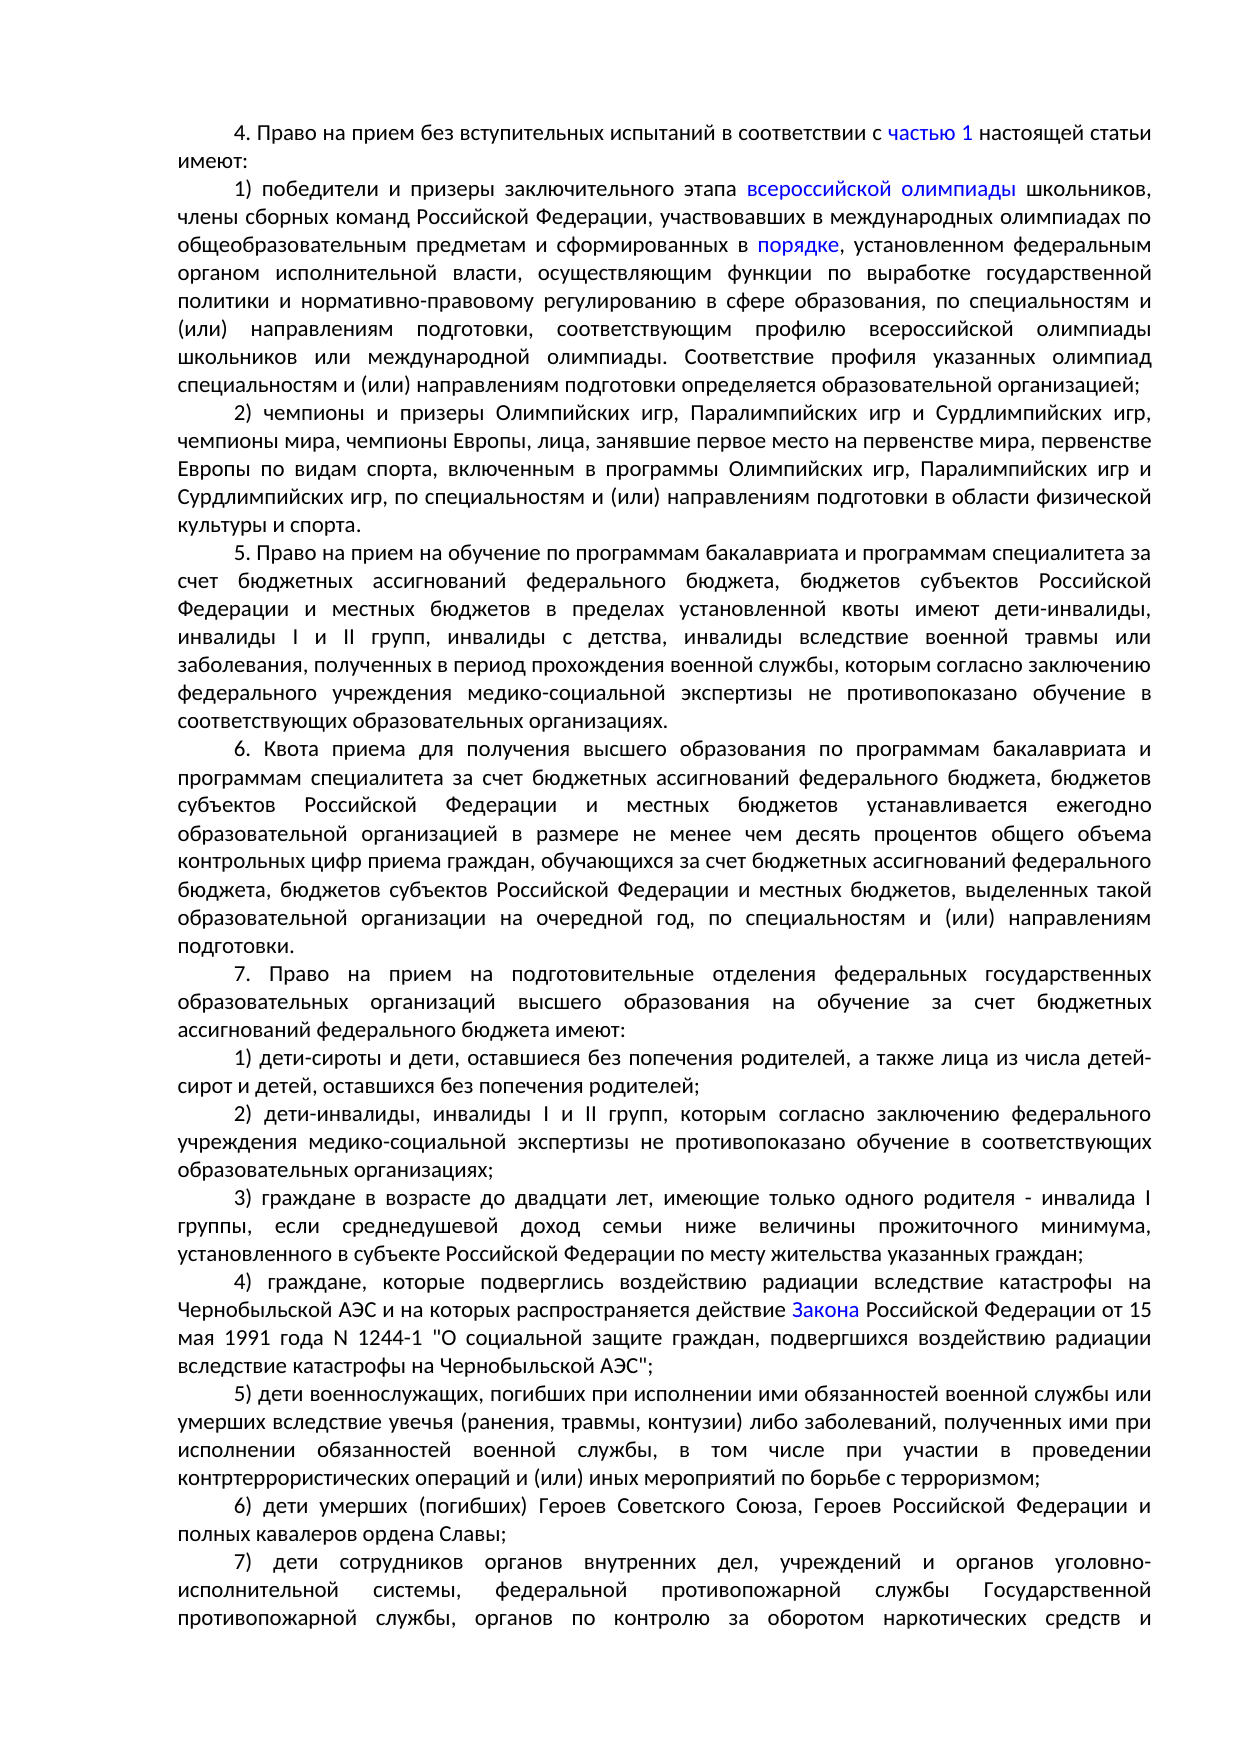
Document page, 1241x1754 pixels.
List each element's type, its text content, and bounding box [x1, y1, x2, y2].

text 2) чемпионы и призеры Олимпийских игр, Паралимпийских игр и Сурдлимпийских игр, чемпионы мира, чемпионы Европы, лица, занявшие первое место на первенстве мира, первенстве Европы по видам спорта, включенным в программы Олимпийских игр, Паралимпийских игр и Сурдлимпийских игр, по специальностям и (или) направлениям подготовки в области физической культуры и спорта. [177, 398, 1152, 538]
text 5) дети военнослужащих, погибших при исполнении ими обязанностей военной службы или умерших вследствие увечья (ранения, травмы, контузии) либо заболеваний, полученных ими при исполнении обязанностей военной службы, в том числе при участии в проведении контртеррористических операций и (или) иных мероприятий по борьбе с терроризмом; [177, 1379, 1152, 1491]
text 1) дети-сироты и дети, оставшиеся без попечения родителей, а также лица из числа детей-сирот и детей, оставшихся без попечения родителей; [177, 1043, 1152, 1099]
text 6) дети умерших (погибших) Героев Советского Союза, Героев Российской Федерации и полных кавалеров ордена Славы; [177, 1491, 1152, 1547]
text 4) граждане, которые подверглись воздействию радиации вследствие катастрофы на Чернобыльской АЭС и на которых распространяется действие Закона Российской Федерации от 15 мая 1991 года N 1244-1 "О социальной защите граждан, подвергшихся воздействию радиации вследствие катастрофы на Чернобыльской АЭС"; [177, 1267, 1152, 1379]
text 4. Право на прием без вступительных испытаний в соответствии с частью 1 настоящей статьи имеют: [177, 118, 1152, 174]
text 5. Право на прием на обучение по программам бакалавриата и программам специалитета за счет бюджетных ассигнований федерального бюджета, бюджетов субъектов Российской Федерации и местных бюджетов в пределах установленной квоты имеют дети-инвалиды, инвалиды I и II групп, инвалиды с детства, инвалиды вследствие военной травмы или заболевания, полученных в период прохождения военной службы, которым согласно заключению федерального учреждения медико-социальной экспертизы не противопоказано обучение в соответствующих образовательных организациях. [177, 538, 1152, 734]
text 7. Право на прием на подготовительные отделения федеральных государственных образовательных организаций высшего образования на обучение за счет бюджетных ассигнований федерального бюджета имеют: [177, 959, 1152, 1043]
text 1) победители и призеры заключительного этапа всероссийской олимпиады школьников, члены сборных команд Российской Федерации, участвовавших в международных олимпиадах по общеобразовательным предметам и сформированных в порядке, установленном федеральным органом исполнительной власти, осуществляющим функции по выработке государственной политики и нормативно-правовому регулированию в сфере образования, по специальностям и (или) направлениям подготовки, соответствующим профилю всероссийской олимпиады школьников или международной олимпиады. Соответствие профиля указанных олимпиад специальностям и (или) направлениям подготовки определяется образовательной организацией; [177, 174, 1152, 398]
text 2) дети-инвалиды, инвалиды I и II групп, которым согласно заключению федерального учреждения медико-социальной экспертизы не противопоказано обучение в соответствующих образовательных организациях; [177, 1099, 1152, 1183]
text 6. Квота приема для получения высшего образования по программам бакалавриата и программам специалитета за счет бюджетных ассигнований федерального бюджета, бюджетов субъектов Российской Федерации и местных бюджетов устанавливается ежегодно образовательной организацией в размере не менее чем десять процентов общего объема контрольных цифр приема граждан, обучающихся за счет бюджетных ассигнований федерального бюджета, бюджетов субъектов Российской Федерации и местных бюджетов, выделенных такой образовательной организации на очередной год, по специальностям и (или) направлениям подготовки. [177, 734, 1152, 959]
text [177, 1547, 1152, 1631]
text 3) граждане в возрасте до двадцати лет, имеющие только одного родителя - инвалида I группы, если среднедушевой доход семьи ниже величины прожиточного минимума, установленного в субъекте Российской Федерации по месту жительства указанных граждан; [177, 1183, 1152, 1267]
